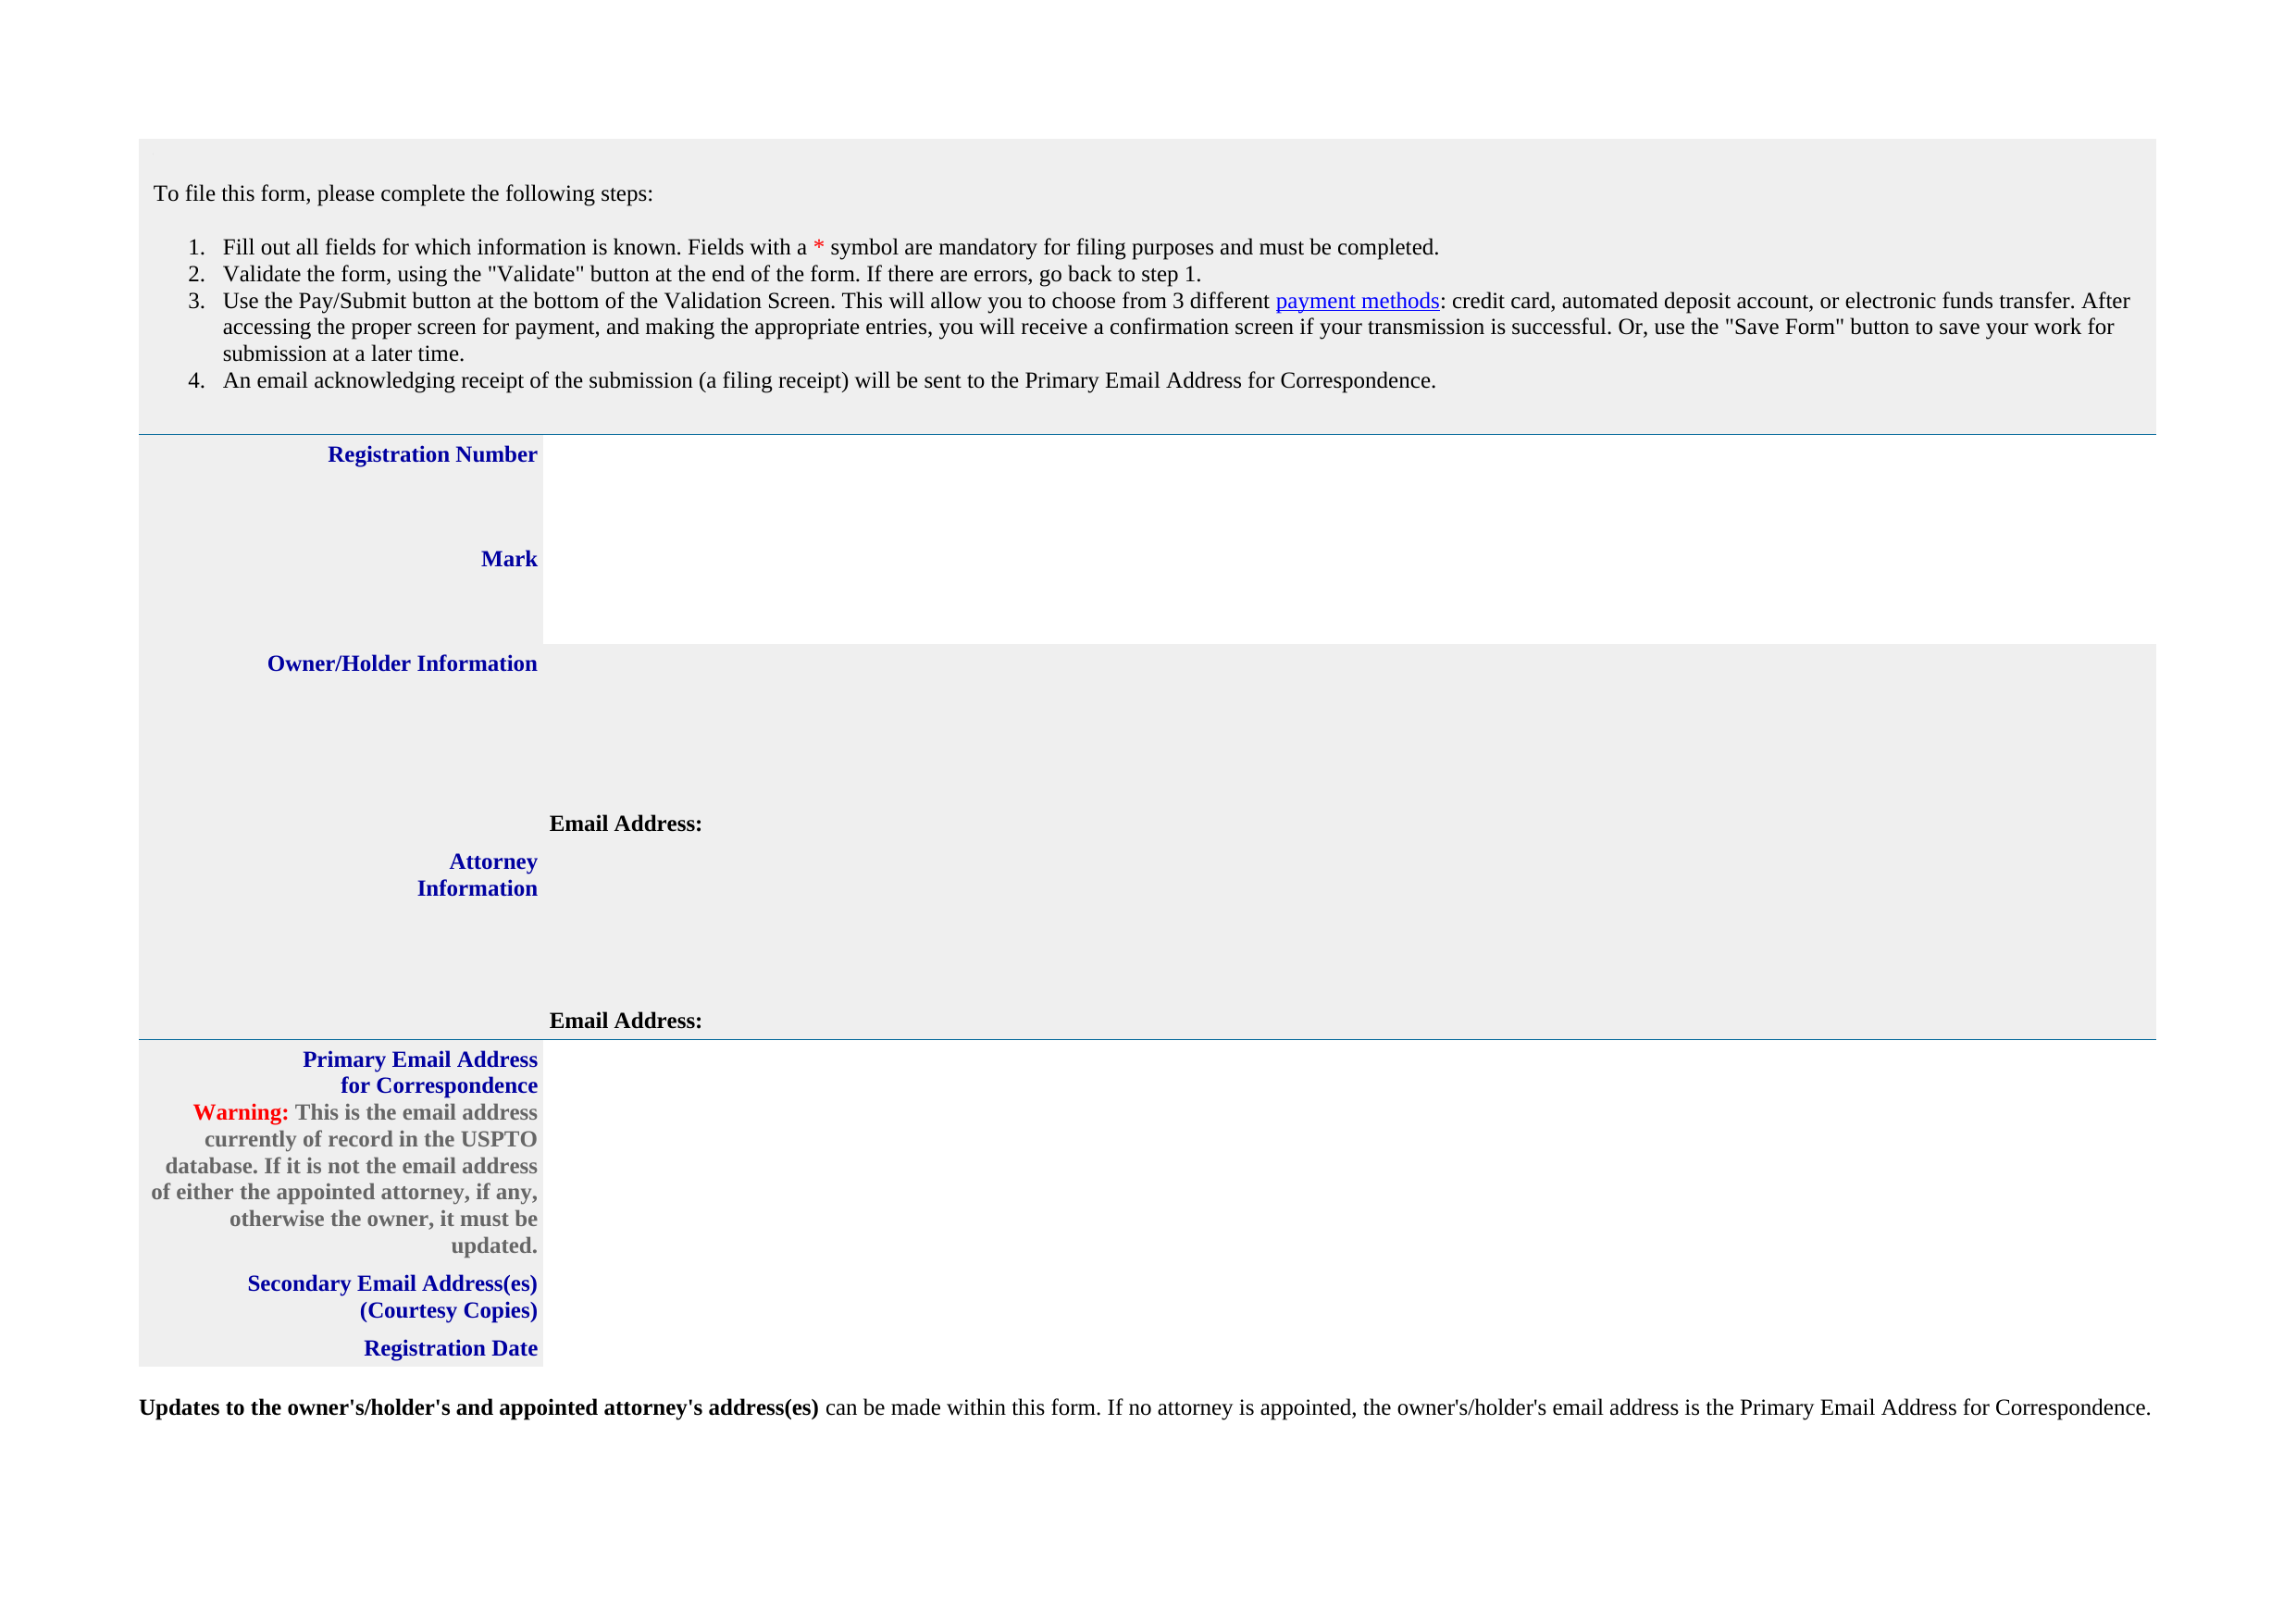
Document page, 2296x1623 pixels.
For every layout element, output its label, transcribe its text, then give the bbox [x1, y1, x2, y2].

text Updates to the owner's/holder's and appointed attorney's address(es) can be made within this form. If no attorney is appointed, the owner's/holder's email address is the Primary Email Address for Correspondence. [139, 1394, 2156, 1420]
